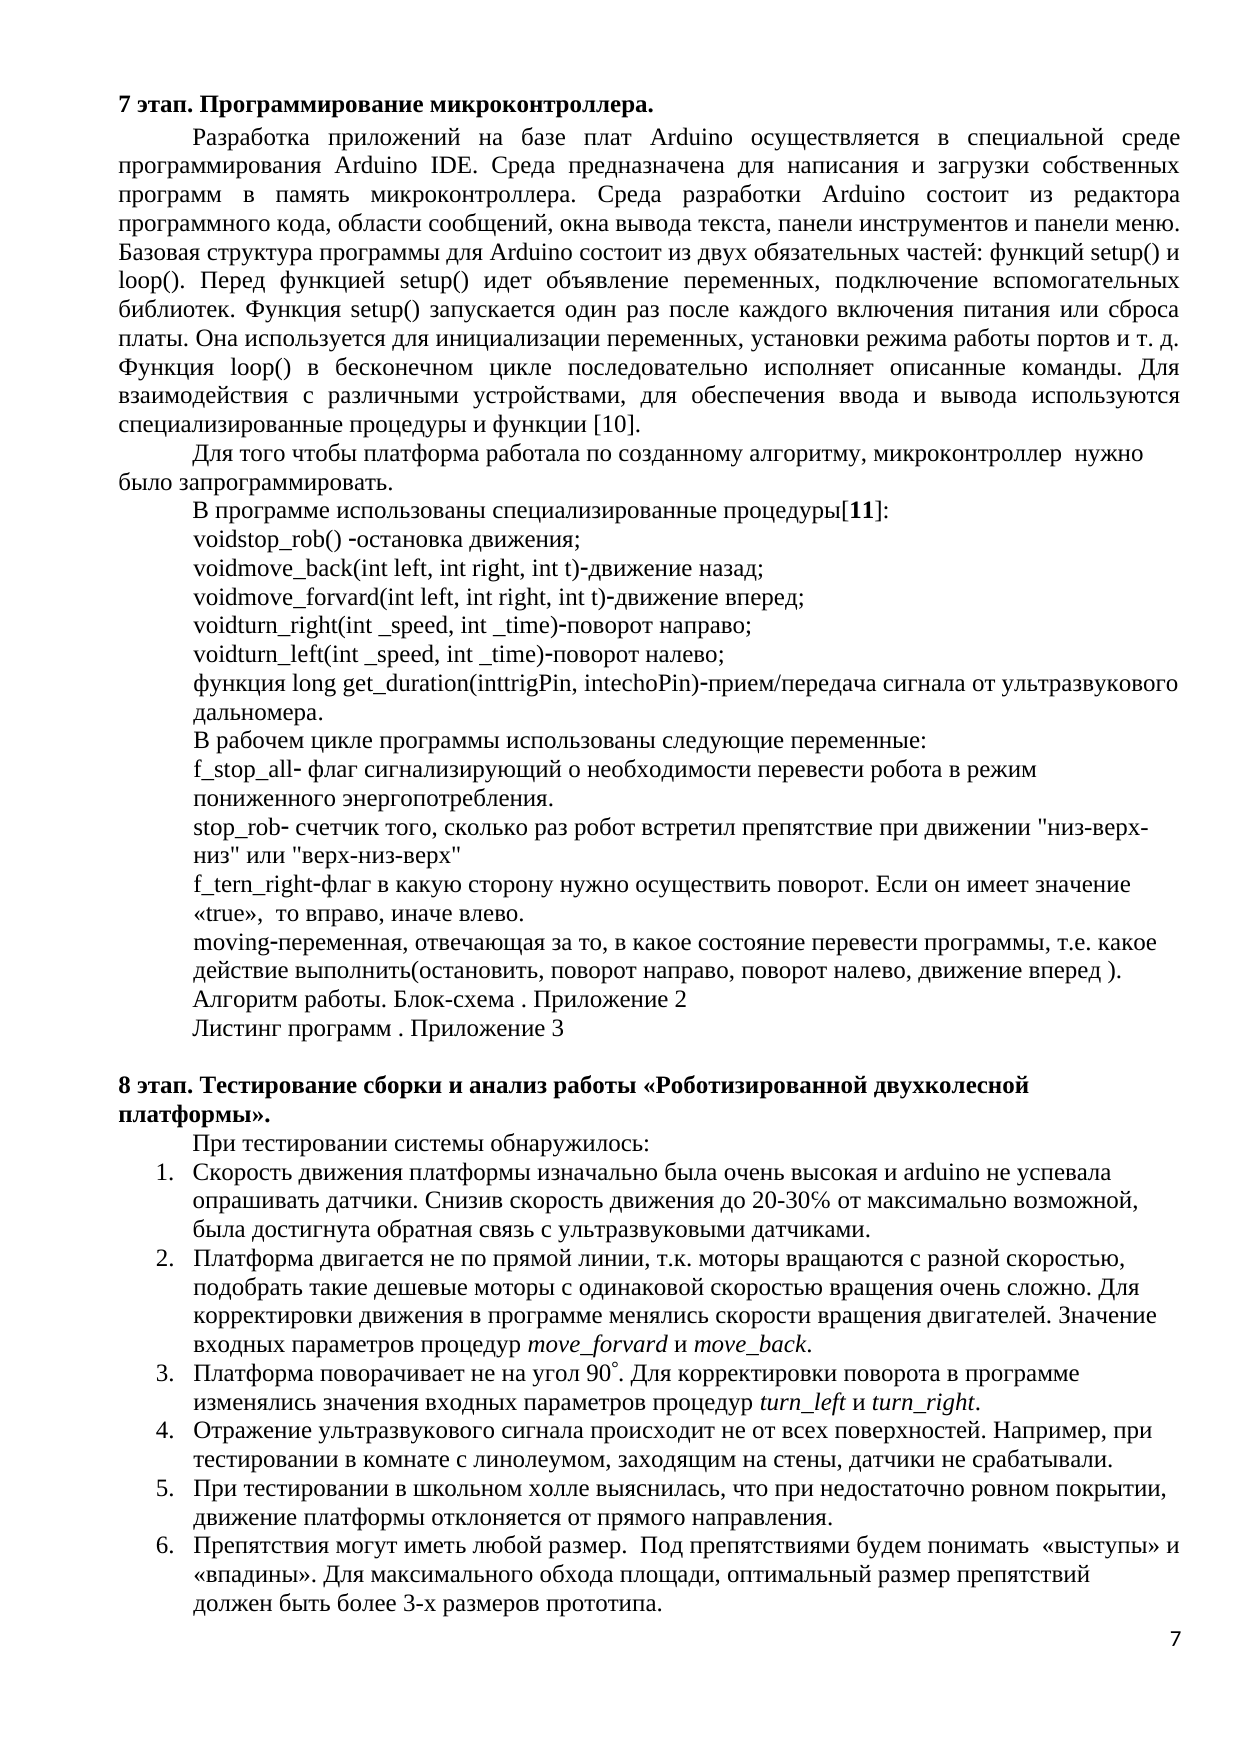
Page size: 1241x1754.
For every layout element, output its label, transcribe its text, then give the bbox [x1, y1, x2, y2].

list stop_rob счетчик того, сколько раз робот встретил препятствие при движении "низ-верх-низ" или "верх-низ-верх" [193, 812, 1181, 869]
list voidmove_forvard(int left, int right, int t)движение вперед; [193, 582, 1181, 610]
list функция long get_duration(inttrigPin, intechoPin)прием/передача сигнала от ультразвукового дальномера. [193, 668, 1181, 725]
subtitle 7 этап. Программирование микроконтроллера. [118, 89, 1181, 117]
list voidturn_right(int _speed, int _time)поворот направо; [193, 610, 1181, 639]
list movingпеременная, отвечающая за то, в какое состояние перевести программы, т.е. какое действие выполнить(остановить, поворот направо, поворот налево, движение вперед ). [193, 927, 1181, 984]
subtitle 8 этап. Тестирование сборки и анализ работы «Роботизированной двухколесной платформы». [118, 1070, 1181, 1128]
list Платформа двигается не по прямой линии, т.к. моторы вращаются с разной скоростью, подобрать такие дешевые моторы с одинаковой скоростью вращения очень сложно. Для корректировки движения в программе менялись скорости вращения двигателей. Значение входных параметров процедур move_forvard и move_back. [156, 1243, 1181, 1358]
list Платформа поворачивает не на угол 90. Для корректировки поворота в программе изменялись значения входных параметров процедур turn_left и turn_right. [156, 1358, 1181, 1415]
text При тестировании системы обнаружилось: [118, 1128, 1181, 1157]
list voidstop_rob() остановка движения; [193, 524, 1181, 553]
text Листинг программ . Приложение 3 [118, 1013, 1181, 1042]
list Скорость движения платформы изначально была очень высокая и arduino не успевала опрашивать датчики. Снизив скорость движения до 20-30℅ от максимально возможной, была достигнута обратная связь с ультразвуковыми датчиками. [155, 1157, 1181, 1243]
list Отражение ультразвукового сигнала происходит не от всех поверхностей. Например, при тестировании в комнате с линолеумом, заходящим на стены, датчики не срабатывали. [156, 1415, 1181, 1473]
list При тестировании в школьном холле выяснилась, что при недостаточно ровном покрытии, движение платформы отклоняется от прямого направления. [156, 1473, 1181, 1530]
text Для того чтобы платформа работала по созданному алгоритму, микроконтроллер нужно было запрограммировать. [118, 438, 1181, 495]
list f_tern_rightфлаг в какую сторону нужно осуществить поворот. Если он имеет значение «true», то вправо, иначе влево. [193, 869, 1181, 927]
text Разработка приложений на базе плат Arduino осуществляется в специальной среде программирования Arduino IDE. Среда предназначена для написания и загрузки собственных программ в память микроконтроллера. Среда разработки Arduino состоит из редактора программного кода, области сообщений, окна вывода текста, панели инструментов и панели меню. Базовая структура программы для Arduino состоит из двух обязательных частей: функций setup() и loop(). Перед функцией setup() идет объявление переменных, подключение вспомогательных библиотек. Функция setup() запускается один раз после каждого включения питания или сброса платы. Она используется для инициализации переменных, установки режима работы портов и т. д. Функция loop() в бесконечном цикле последовательно исполняет описанные команды. Для взаимодействия с различными устройствами, для обеспечения ввода и вывода используются специализированные процедуры и функции [10]. [118, 122, 1181, 438]
list voidmove_back(int left, int right, int t)движение назад; [193, 553, 1181, 582]
list Препятствия могут иметь любой размер. Под препятствиями будем понимать «выступы» и «впадины». Для максимального обхода площади, оптимальный размер препятствий должен быть более 3-х размеров прототипа. [156, 1530, 1181, 1617]
list voidturn_left(int _speed, int _time)поворот налево; [193, 639, 1181, 668]
list f_stop_all флаг сигнализирующий о необходимости перевести робота в режим пониженного энергопотребления. [193, 754, 1181, 812]
text В программе использованы специализированные процедуры[11]: [118, 495, 1181, 524]
list В рабочем цикле программы использованы следующие переменные: [193, 725, 1181, 754]
text Алгоритм работы. Блок-схема . Приложение 2 [118, 984, 1181, 1013]
